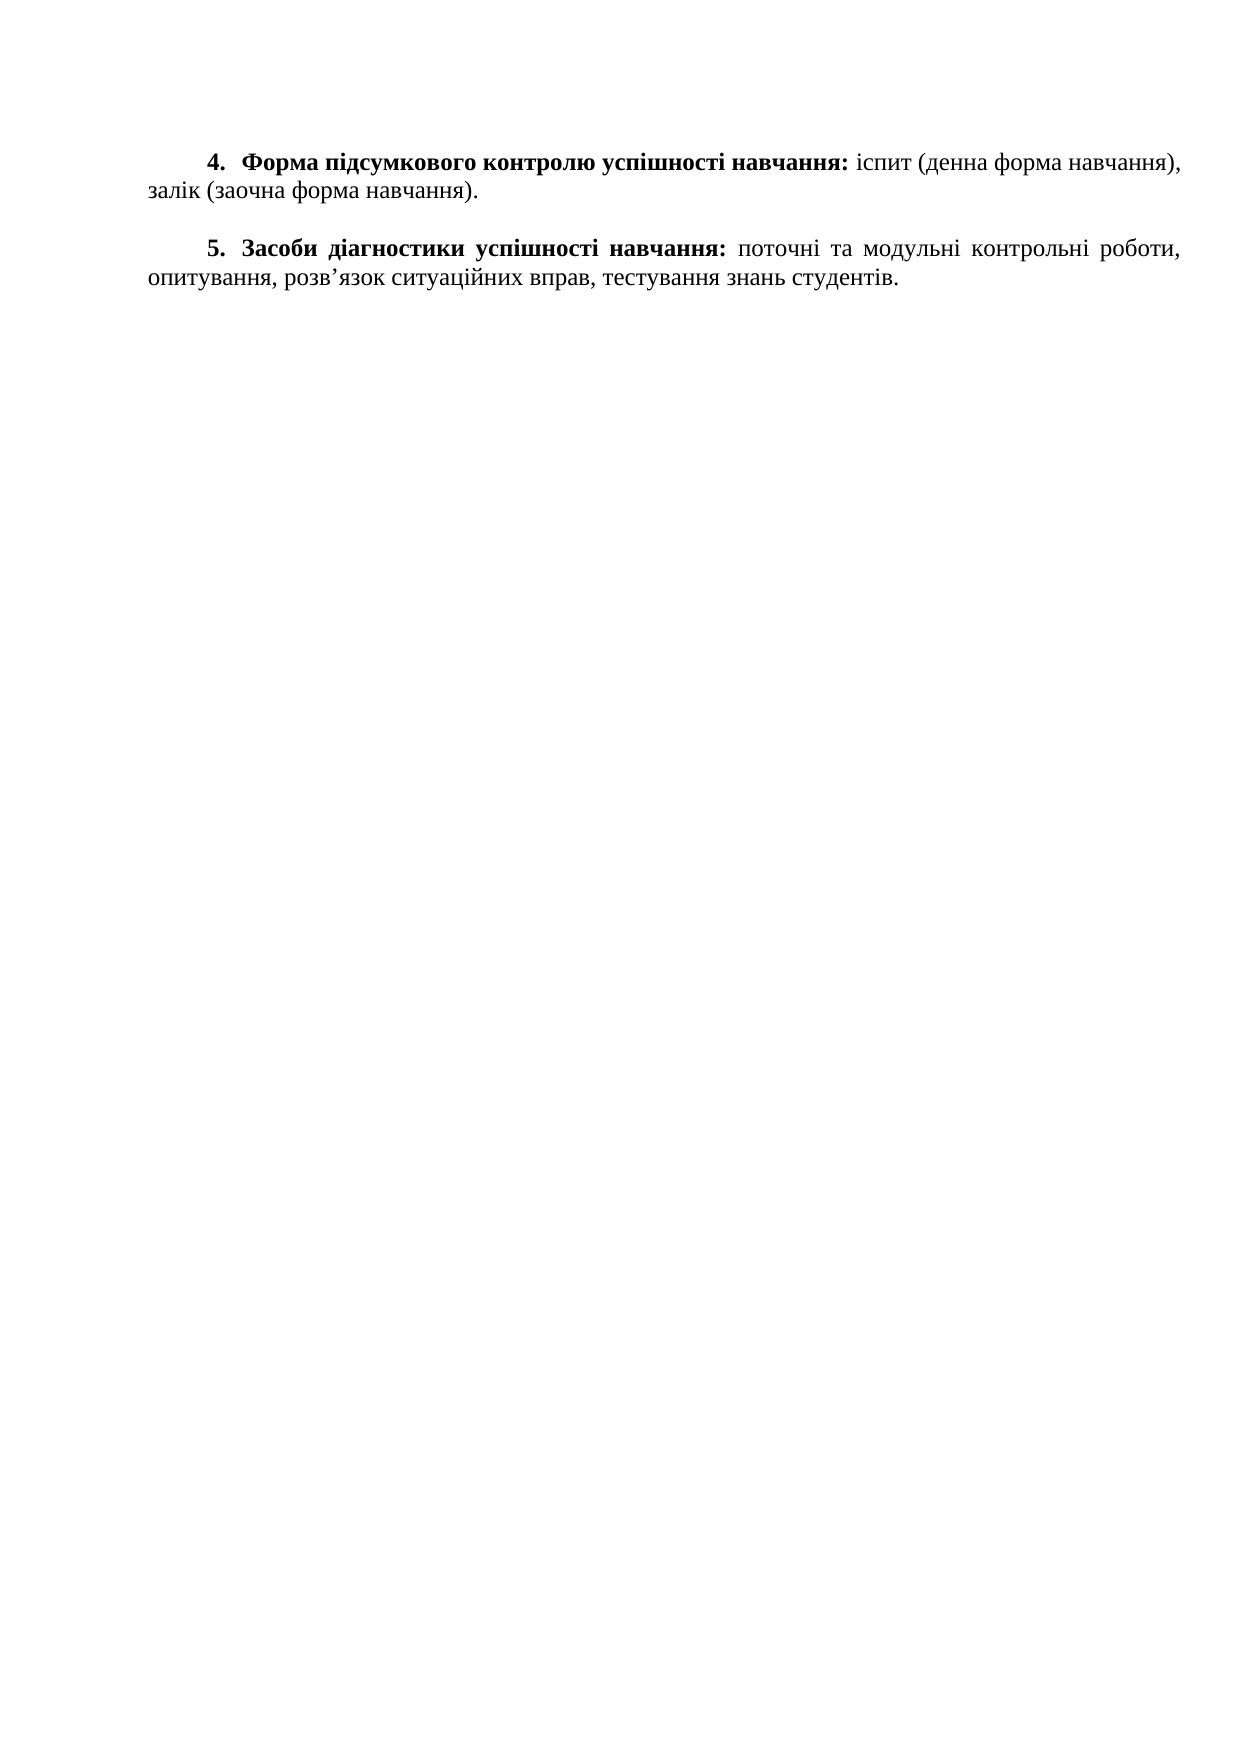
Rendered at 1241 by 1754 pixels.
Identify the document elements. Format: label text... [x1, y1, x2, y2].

list Засоби діагностики успішності навчання: поточні та модульні контрольні роботи, опитування, розв’язок ситуаційних вправ, тестування знань студентів. [148, 233, 1181, 291]
subtitle Форма підсумкового контролю успішності навчання: іспит (денна форма навчання), залік (заочна форма навчання). [148, 147, 1181, 204]
